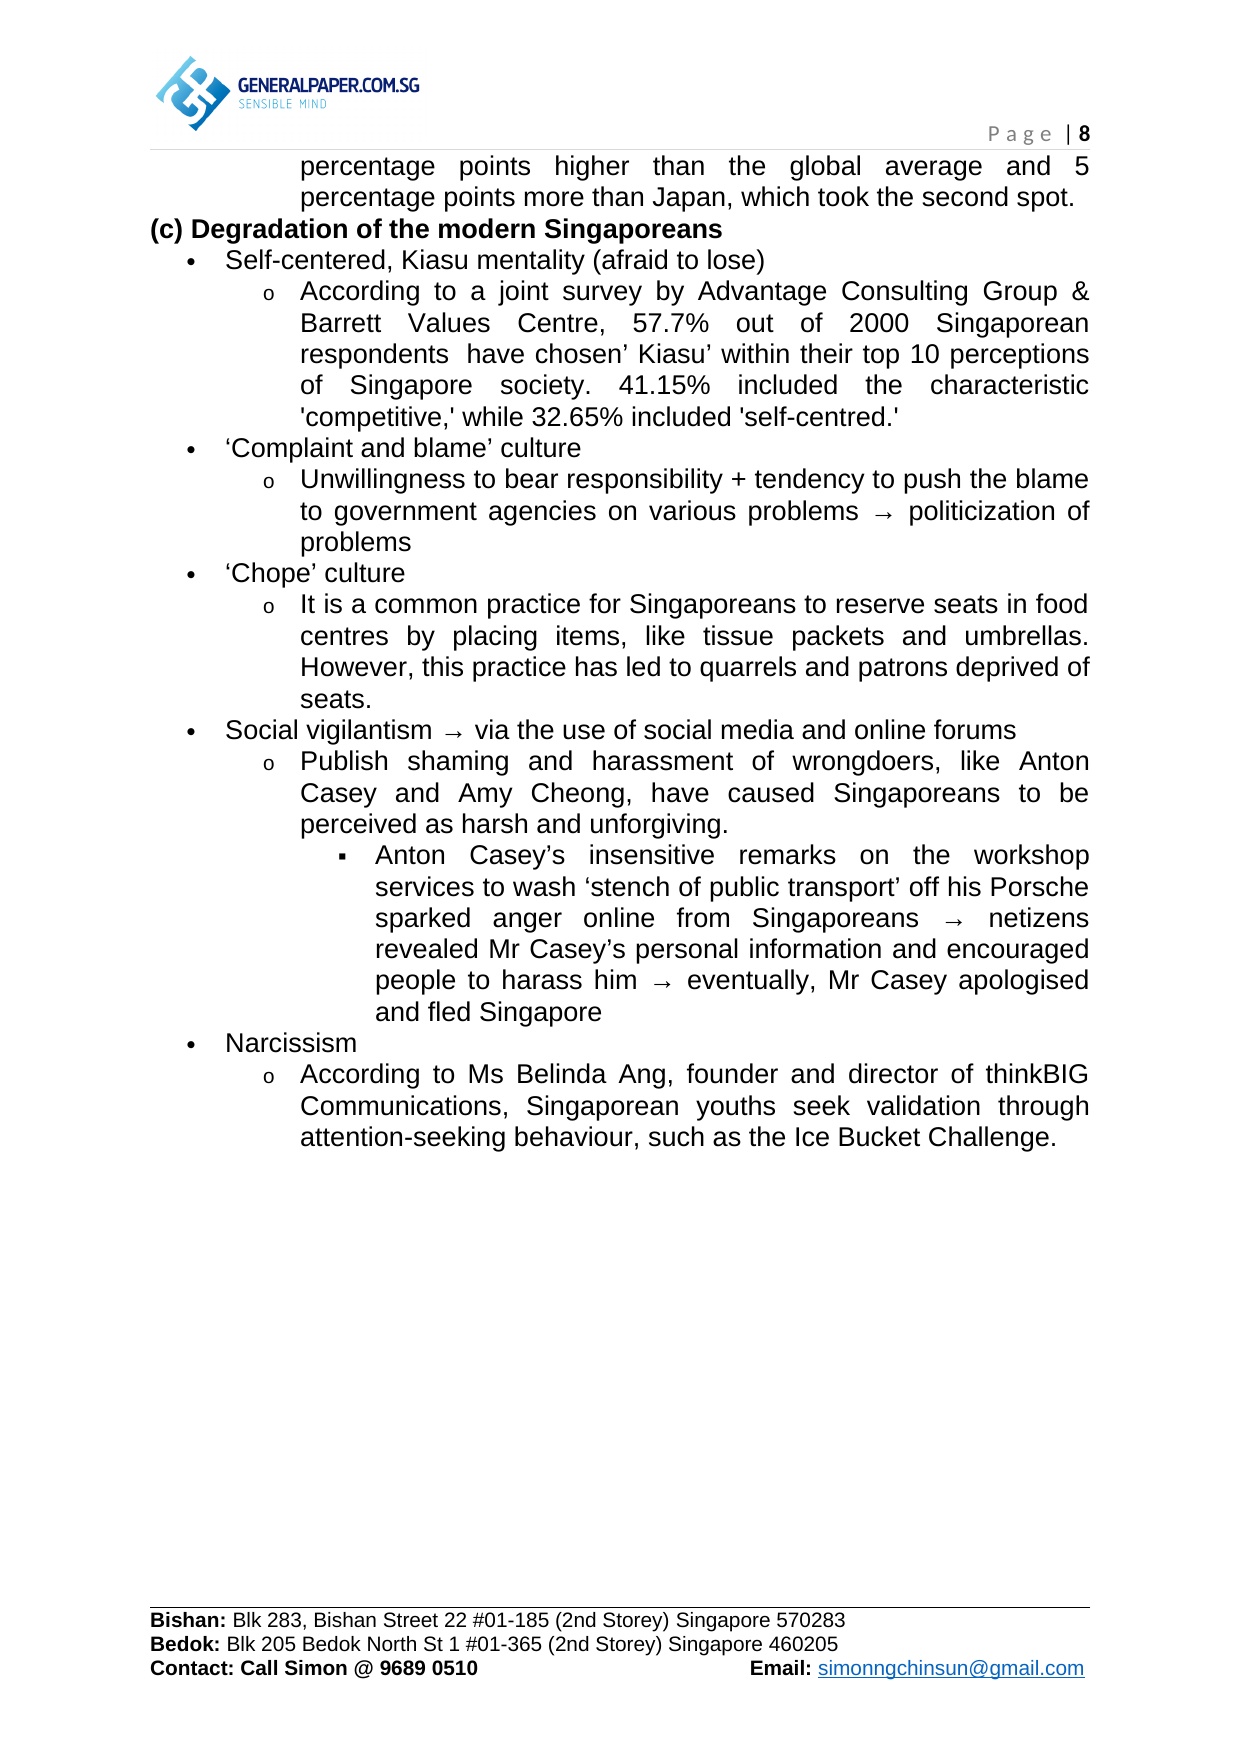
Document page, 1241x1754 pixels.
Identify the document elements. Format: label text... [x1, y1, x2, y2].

list Narcissism [187, 1027, 1090, 1058]
list Self-centered, Kiasu mentality (afraid to lose) [187, 244, 1090, 275]
list It is a common practice for Singaporeans to reserve seats in food centres by placing items, like tissue packets and umbrellas. However, this practice has led to quarrels and patrons deprived of seats. [262, 588, 1090, 714]
list ‘Complaint and blame’ culture [187, 432, 1090, 463]
picture [150, 44, 427, 142]
list Anton Casey’s insensitive remarks on the workshop services to wash ‘stench of public transport’ off his Porsche sparked anger online from Singaporeans → netizens revealed Mr Casey’s personal information and encouraged people to harass him → eventually, Mr Casey apologised and fled Singapore [337, 839, 1090, 1027]
list Unwillingness to bear responsibility + tendency to push the blame to government agencies on various problems → politicization of problems [262, 463, 1090, 557]
list ‘Chope’ culture [187, 557, 1090, 588]
list Social vigilantism → via the use of social media and online forums [187, 714, 1090, 745]
list According to Ms Belinda Ang, founder and director of thinkBIG Communications, Singaporean youths seek validation through attention-seeking behaviour, such as the Ice Bucket Challenge. [262, 1058, 1090, 1152]
list Publish shaming and harassment of wrongdoers, like Anton Casey and Amy Cheong, have caused Singaporeans to be perceived as harsh and unforgiving. [262, 745, 1090, 839]
text (c) Degradation of the modern Singaporeans [150, 213, 1090, 244]
list According to a joint survey by Advantage Consulting Group & Barrett Values Centre, 57.7% out of 2000 Singaporean respondents have chosen’ Kiasu’ within their top 10 perceptions of Singapore society. 41.15% included the characteristic 'competitive,' while 32.65% included 'self-centred.' [262, 275, 1090, 432]
